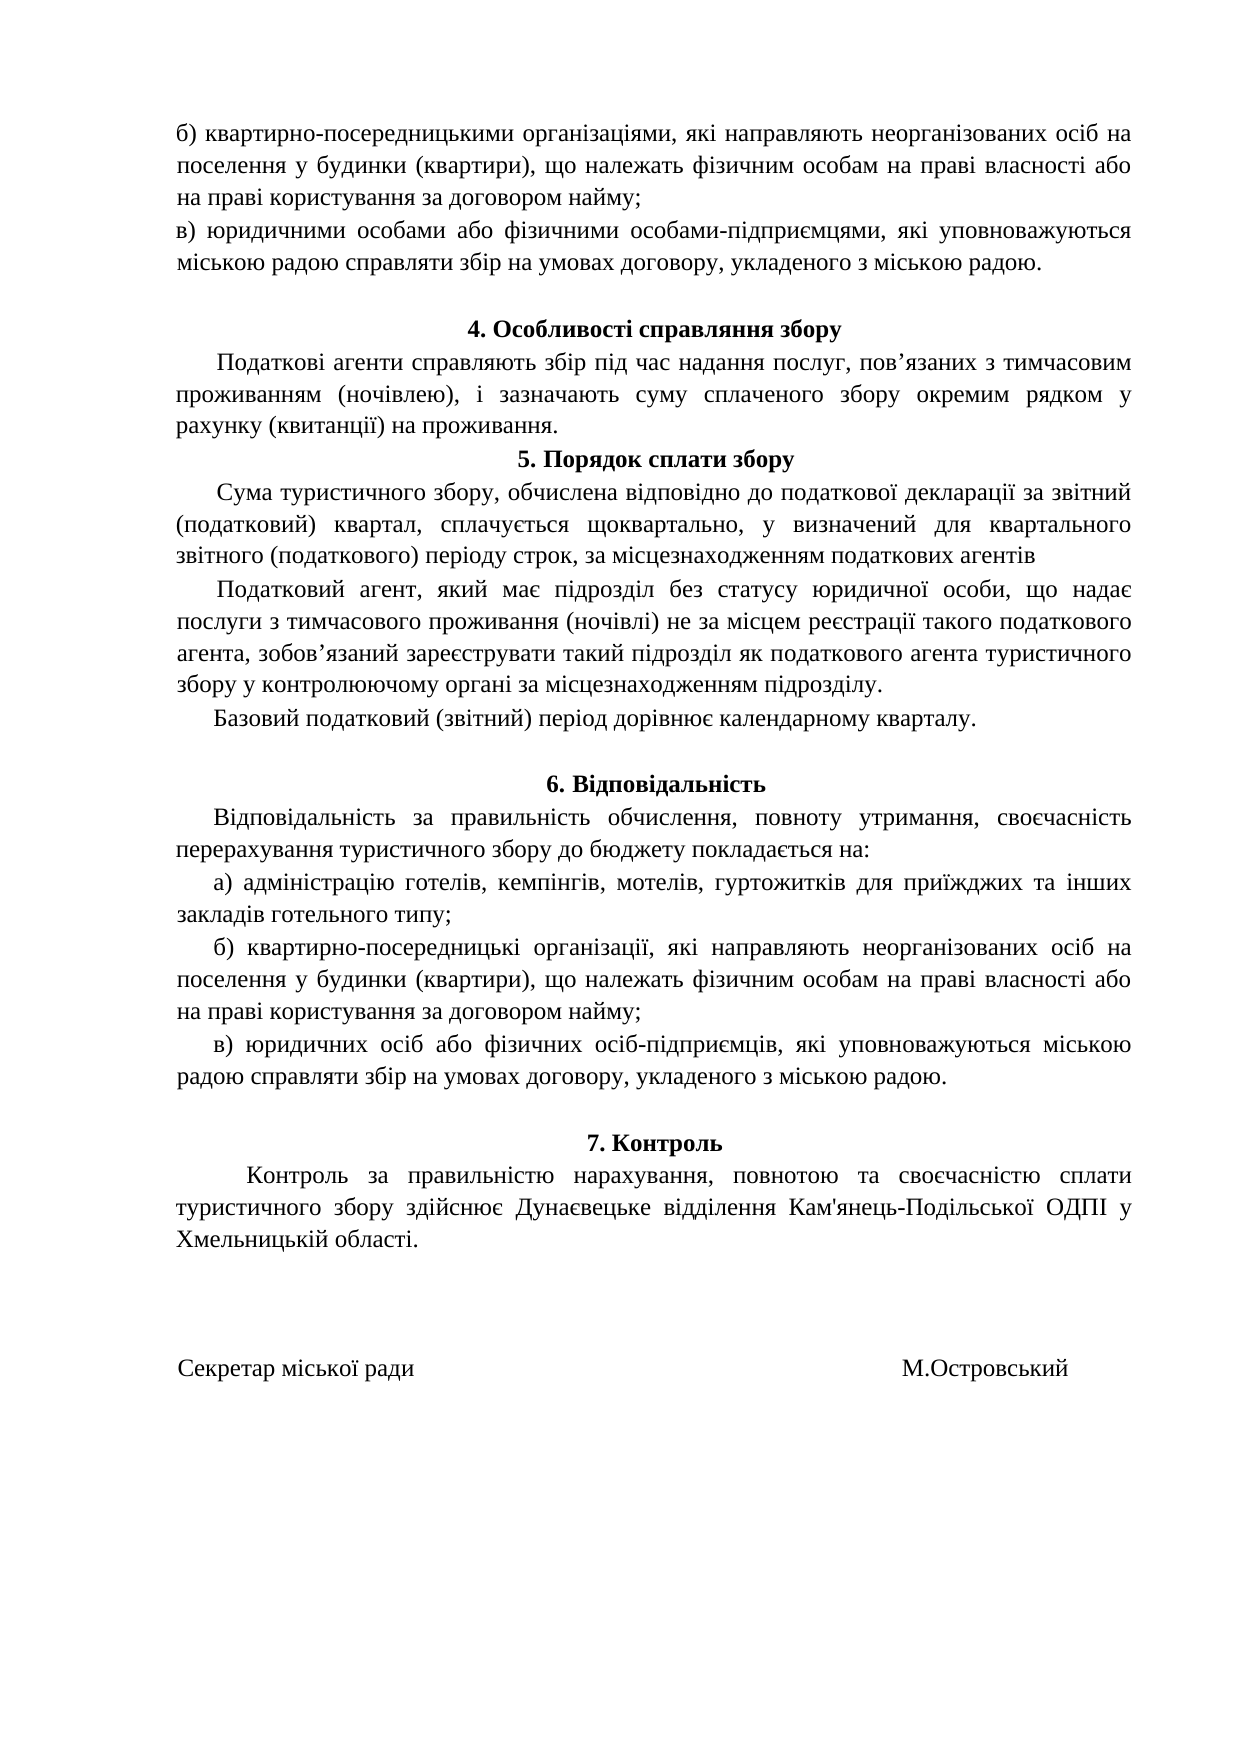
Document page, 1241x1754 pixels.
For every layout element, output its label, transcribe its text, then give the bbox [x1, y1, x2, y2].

text Відповідальність за правильність обчислення, повноту утримання, своєчасність перерахування туристичного збору до бюджету покладається на: [176, 802, 1133, 863]
text б) квартирно-посередницькі організації, які направляють неорганізованих осіб на поселення у будинки (квартири), що належать фізичним особам на праві власності або на праві користування за договором найму; [177, 932, 1133, 1025]
text в) юридичних осіб або фізичних осіб-підприємців, які уповноважуються міською радою справляти збір на умовах договору, укладеного з міською радою. [177, 1029, 1133, 1090]
text 4. Особливості справляння збору [216, 314, 1093, 343]
text 6. Відповідальність [216, 769, 1096, 798]
text 7. Контроль [216, 1128, 1093, 1156]
text Секретар міської ради М.Островський [177, 1353, 1152, 1382]
text Податковий агент, який має підрозділ без статусу юридичної особи, що надає послуги з тимчасового проживання (ночівлі) не за місцем реєстрації такого податкового агента, зобов’язаний зареєструвати такий підрозділ як податкового агента туристичного збору у контролюючому органі за місцезнаходженням підрозділу. [177, 574, 1133, 698]
text Податкові агенти справляють збір під час надання послуг, пов’язаних з тимчасовим проживанням (ночівлею), і зазначають суму сплаченого збору окремим рядком у рахунку (квитанції) на проживання. [176, 347, 1133, 439]
text Сума туристичного збору, обчислена відповідно до податкової декларації за звітний (податковий) квартал, сплачується щоквартально, у визначений для квартального звітного (податкового) періоду строк, за місцезнаходженням податкових агентів [176, 477, 1133, 569]
text Базовий податковий (звітний) період дорівнює календарному кварталу. [176, 703, 1133, 731]
text а) адміністрацію готелів, кемпінгів, мотелів, гуртожитків для приїжджих та інших закладів готельного типу; [177, 867, 1133, 928]
text Контроль за правильністю нарахування, повнотою та своєчасністю сплати туристичного збору здійснює Дунаєвецьке відділення Кам'янець-Подільської ОДПІ у Хмельницькій області. [176, 1161, 1133, 1253]
text б) квартирно-посередницькими організаціями, які направляють неорганізованих осіб на поселення у будинки (квартири), що належать фізичним особам на праві власності або на праві користування за договором найму; [176, 118, 1133, 211]
text в) юридичними особами або фізичними особами-підприємцями, які уповноважуються міською радою справляти збір на умовах договору, укладеного з міською радою. [176, 215, 1133, 276]
text 5. Порядок сплати збору [216, 444, 1096, 473]
